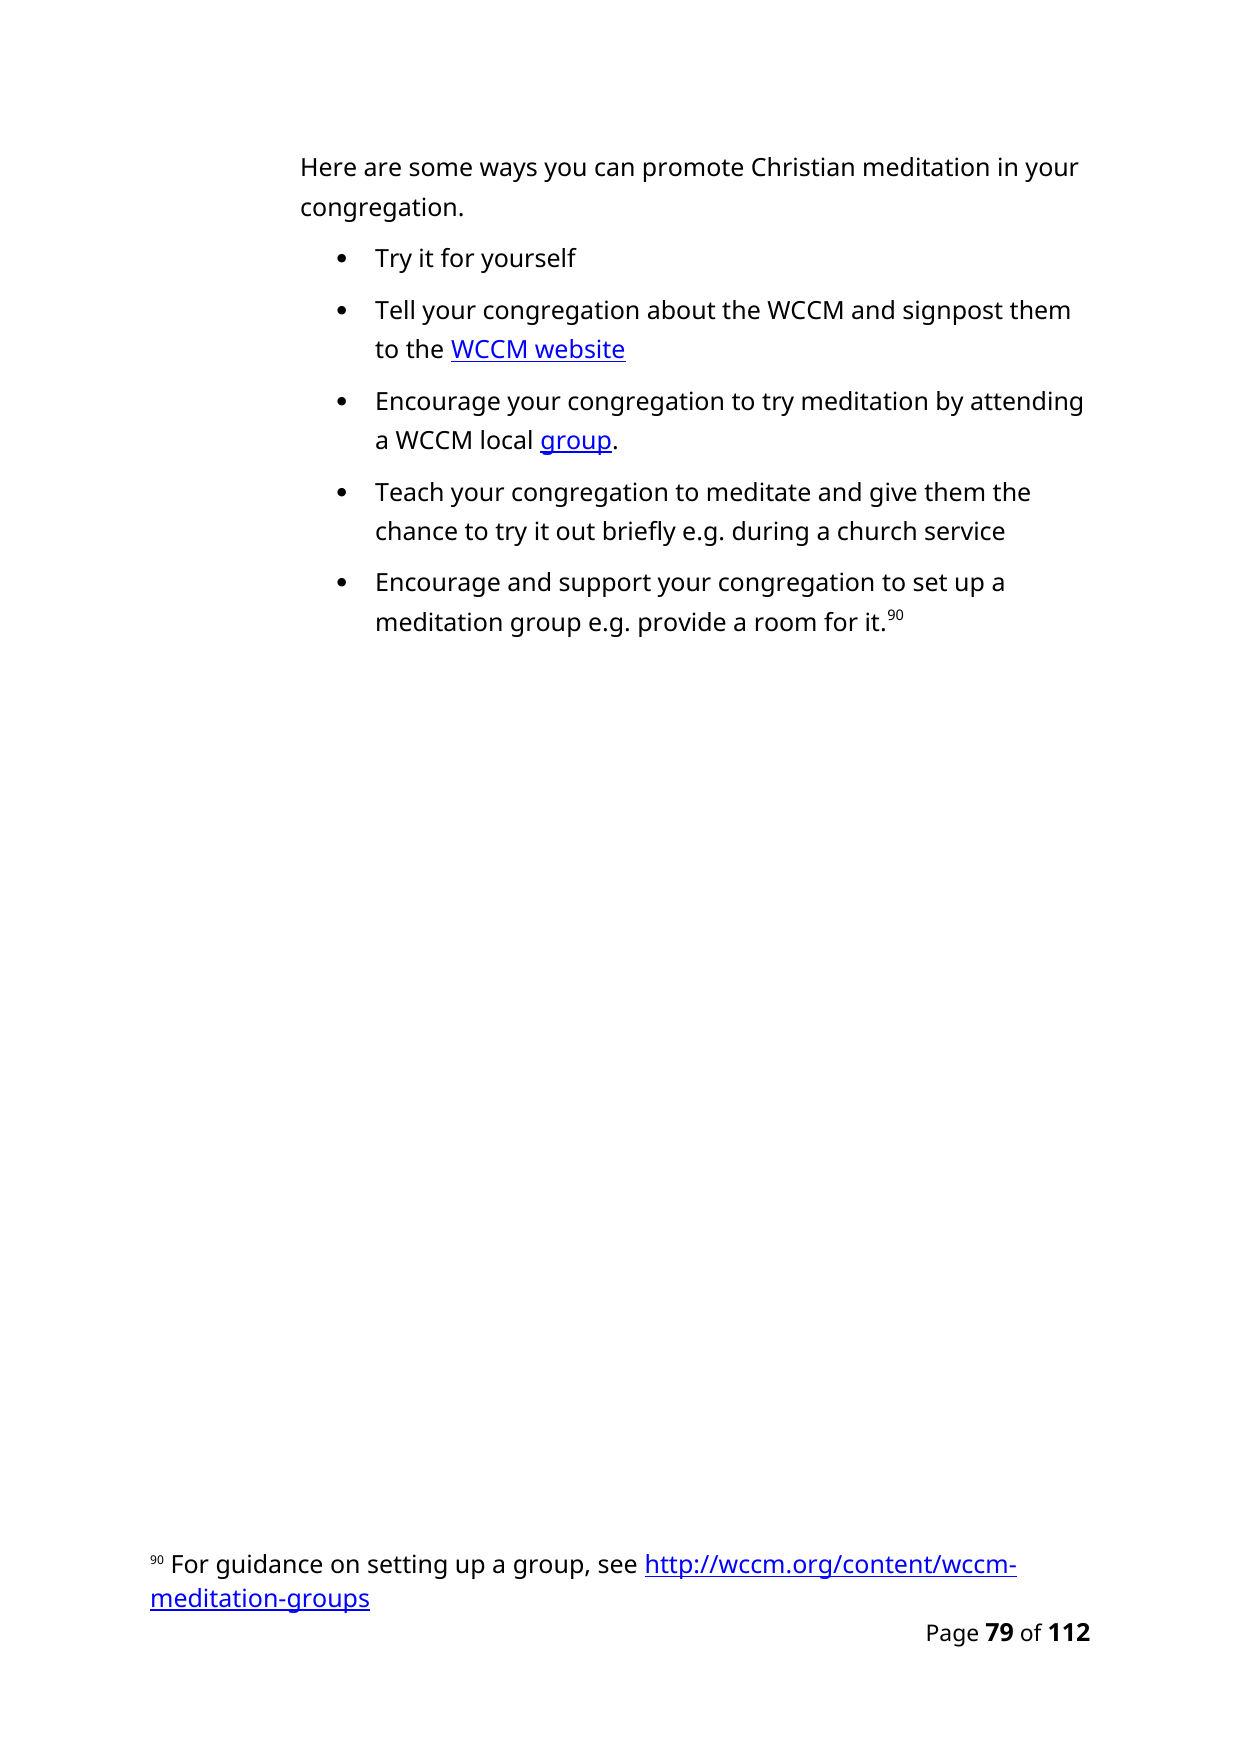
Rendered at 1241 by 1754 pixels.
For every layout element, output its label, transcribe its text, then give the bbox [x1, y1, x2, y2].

list Try it for yourself [337, 241, 1090, 275]
list Tell your congregation about the WCCM and signpost them to the WCCM website [337, 292, 1090, 366]
list Encourage your congregation to try meditation by attending a WCCM local group. [337, 383, 1090, 457]
list Teach your congregation to meditate and give them the chance to try it out briefly e.g. during a church service [337, 474, 1090, 547]
list Here are some ways you can promote Christian meditation in your congregation. [300, 150, 1090, 223]
list Encourage and support your congregation to set up a meditation group e.g. provide a room for it. [337, 565, 1090, 638]
